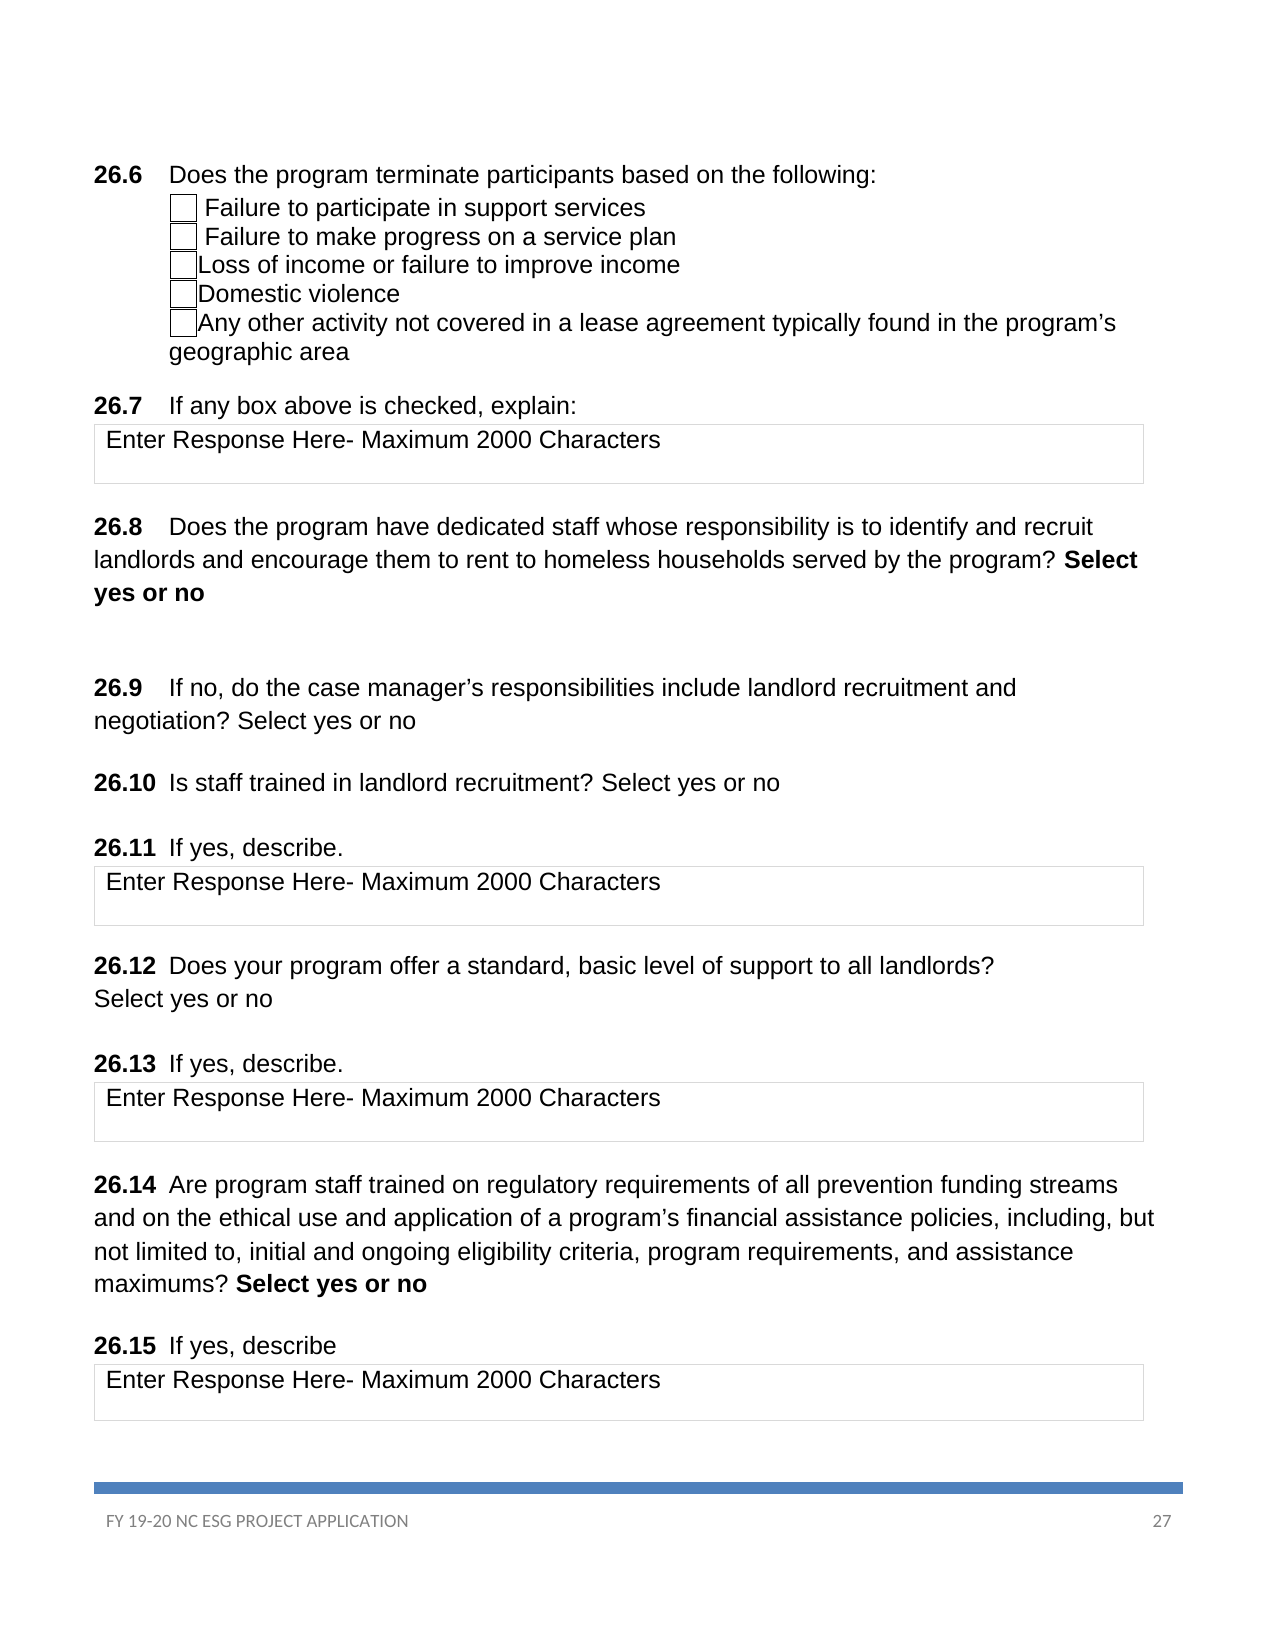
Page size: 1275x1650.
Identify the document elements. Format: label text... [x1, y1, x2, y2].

list If any box above is checked, explain: [94, 391, 1183, 420]
list If no, do the case manager’s responsibilities include landlord recruitment and [94, 673, 1183, 702]
text landlords and encourage them to rent to homeless households served by the program? [94, 545, 1183, 607]
table_header Enter Response Here- Maximum 2000 Characters [95, 1365, 1143, 1420]
text Any other activity not covered in a lease agreement typically found in the program’s geographic area [169, 308, 1183, 391]
table_header Enter Response Here- Maximum 2000 Characters [95, 1083, 1143, 1141]
text Loss of income or failure to improve income [197, 251, 1183, 279]
list Does the program terminate participants based on the following: [94, 160, 1183, 189]
list Does the program have dedicated staff whose responsibility is to identify and recruit [94, 512, 1183, 541]
list Does your program offer a standard, basic level of support to all landlords? [94, 951, 1183, 980]
list If yes, describe [94, 1331, 1183, 1360]
text Failure to participate in support services [169, 193, 1183, 222]
list If yes, describe. [94, 833, 1183, 862]
table_header Enter Response Here- Maximum 2000 Characters [95, 425, 1143, 482]
list Is staff trained in landlord recruitment? [94, 768, 1183, 829]
text and on the ethical use and application of a program’s financial assistance policies, including, but not limited to, initial and ongoing eligibility criteria, program requirements, and assistance maximums? [94, 1203, 1183, 1298]
list If yes, describe. [94, 1049, 1183, 1078]
text Domestic violence [169, 279, 1183, 308]
table_header Enter Response Here- Maximum 2000 Characters [95, 867, 1143, 924]
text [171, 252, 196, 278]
text negotiation? [94, 706, 1183, 735]
text Failure to make progress on a service plan [169, 222, 1183, 251]
list Are program staff trained on regulatory requirements of all prevention funding streams [94, 1170, 1183, 1199]
